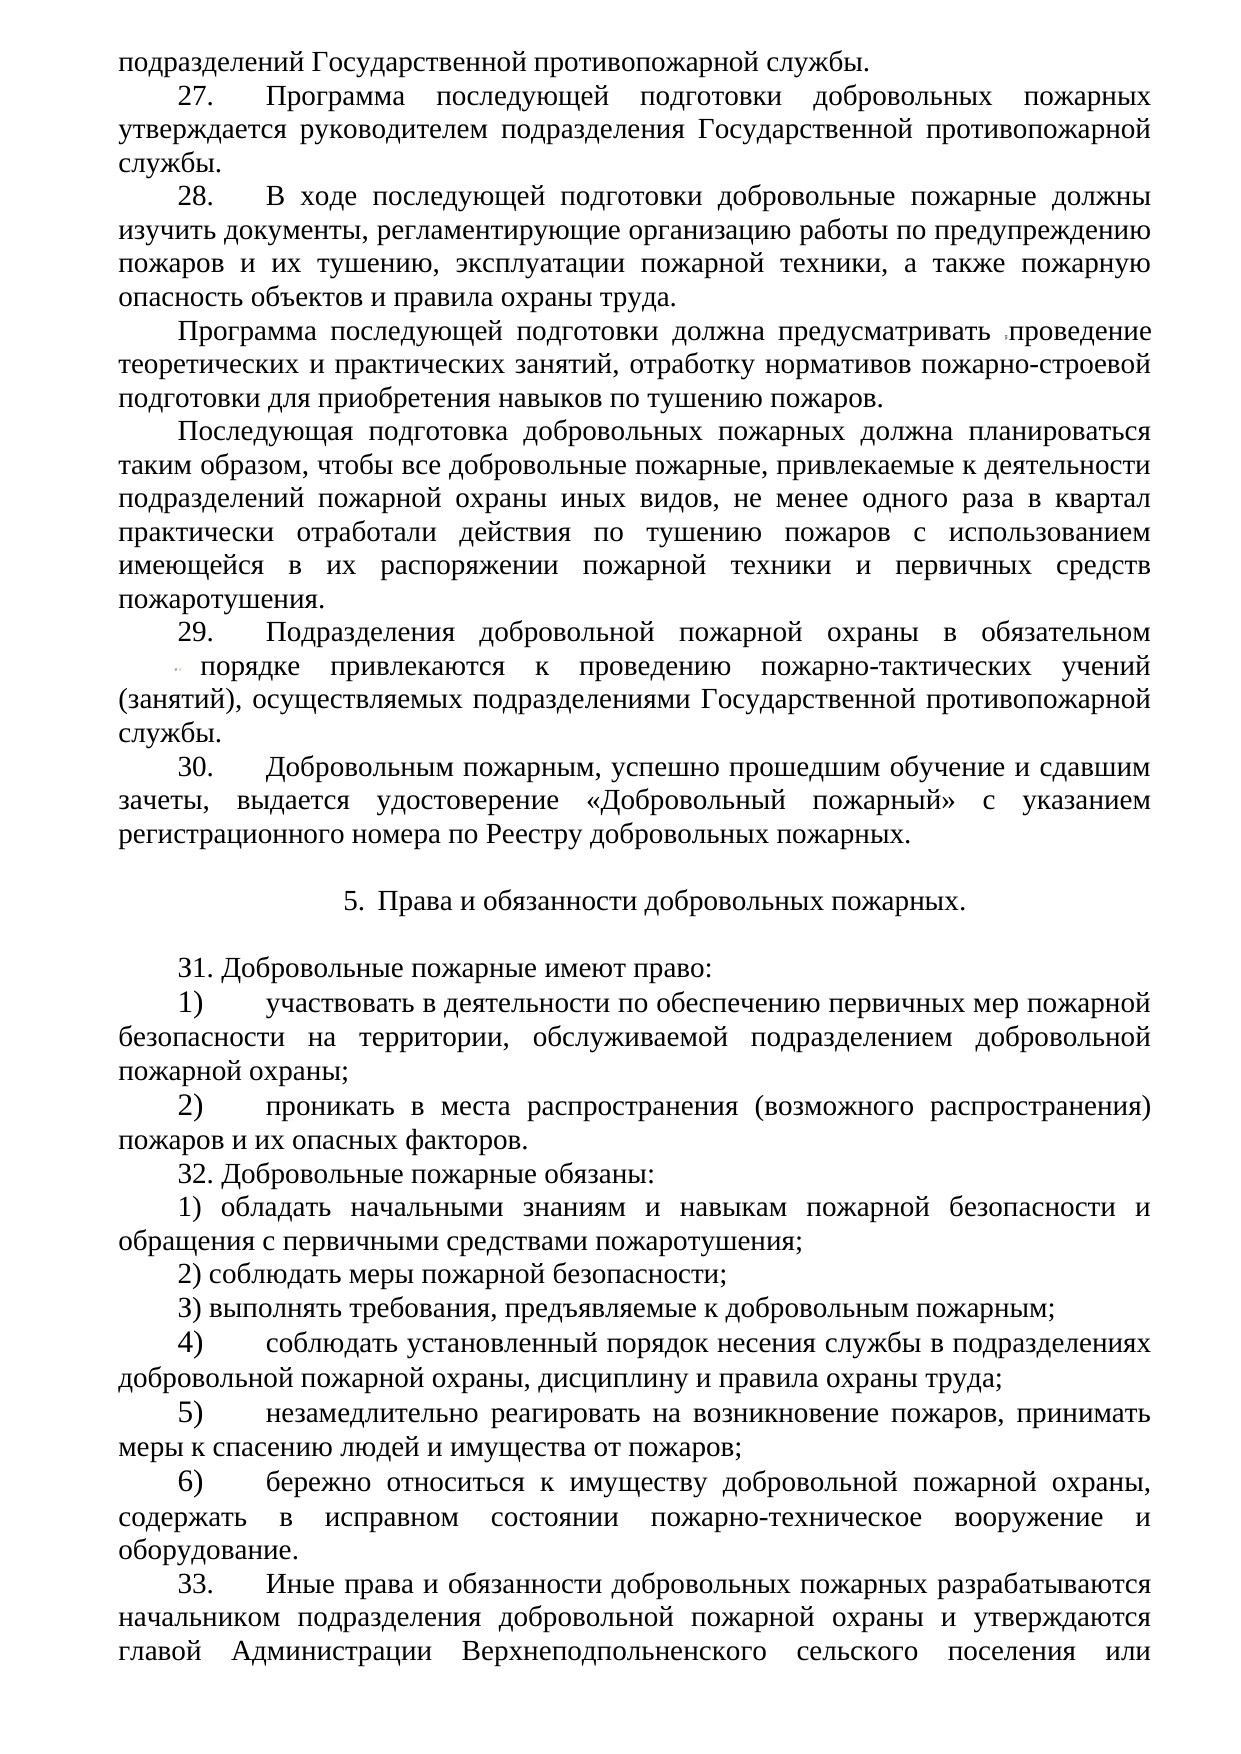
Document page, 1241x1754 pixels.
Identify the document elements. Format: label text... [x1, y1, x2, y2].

list незамедлительно реагировать на возникновение пожаров, принимать меры к спасению людей и имущества от пожаров; [118, 1393, 1152, 1463]
text З) выполнять требования, предъявляемые к добровольным пожарным; [118, 1290, 1152, 1324]
list Программа последующей подготовки добровольных пожарных утверждается руководителем подразделения Государственной противопожарной службы. [118, 78, 1152, 178]
text 2) соблюдать меры пожарной безопасности; [118, 1257, 1152, 1290]
list Подразделения добровольной пожарной охраны в обязательном порядке привлекаются к проведению пожарно-тактических учений (занятий), осуществляемых подразделениями Государственной противопожарной службы. [118, 614, 1152, 749]
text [118, 44, 1152, 78]
list Права и обязанности добровольных пожарных. [158, 883, 1152, 916]
list В ходе последующей подготовки добровольные пожарные должны изучить документы, регламентирующие организацию работы по предупреждению пожаров и их тушению, эксплуатации пожарной техники, а также пожарную опасность объектов и правила охраны труда. [118, 178, 1152, 313]
text 1) обладать начальными знаниям и навыкам пожарной безопасности и обращения с первичными средствами пожаротушения; [118, 1189, 1152, 1257]
text З1. Добровольные пожарные имеют право: [118, 950, 1152, 983]
list соблюдать установленный порядок несения службы в подразделениях добровольной пожарной охраны, дисциплину и правила охраны труда; [118, 1324, 1152, 1393]
text Программа последующей подготовки должна предусматривать проведение теоретических и практических занятий, отработку нормативов пожарно-строевой подготовки для приобретения навыков по тушению пожаров. [118, 313, 1152, 413]
list бережно относиться к имуществу добровольной пожарной охраны, содержать в исправном состоянии пожарно-техническое вооружение и оборудование. [118, 1463, 1152, 1566]
list Добровольным пожарным, успешно прошедшим обучение и сдавшим зачеты, выдается удостоверение «Добровольный пожарный» с указанием регистрационного номера по Реестру добровольных пожарных. [118, 749, 1152, 849]
text 32. Добровольные пожарные обязаны: [118, 1156, 1152, 1189]
list проникать в места распространения (возможного распространения) пожаров и их опасных факторов. [118, 1087, 1152, 1156]
text Последующая подготовка добровольных пожарных должна планироваться таким образом, чтобы все добровольные пожарные, привлекаемые к деятельности подразделений пожарной охраны иных видов, не менее одного раза в квартал практически отработали действия по тушению пожаров с использованием имеющейся в их распоряжении пожарной техники и первичных средств пожаротушения. [118, 413, 1152, 614]
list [118, 1566, 1152, 1666]
list участвовать в деятельности по обеспечению первичных мер пожарной безопасности на территории, обслуживаемой подразделением добровольной пожарной охраны; [118, 983, 1152, 1087]
